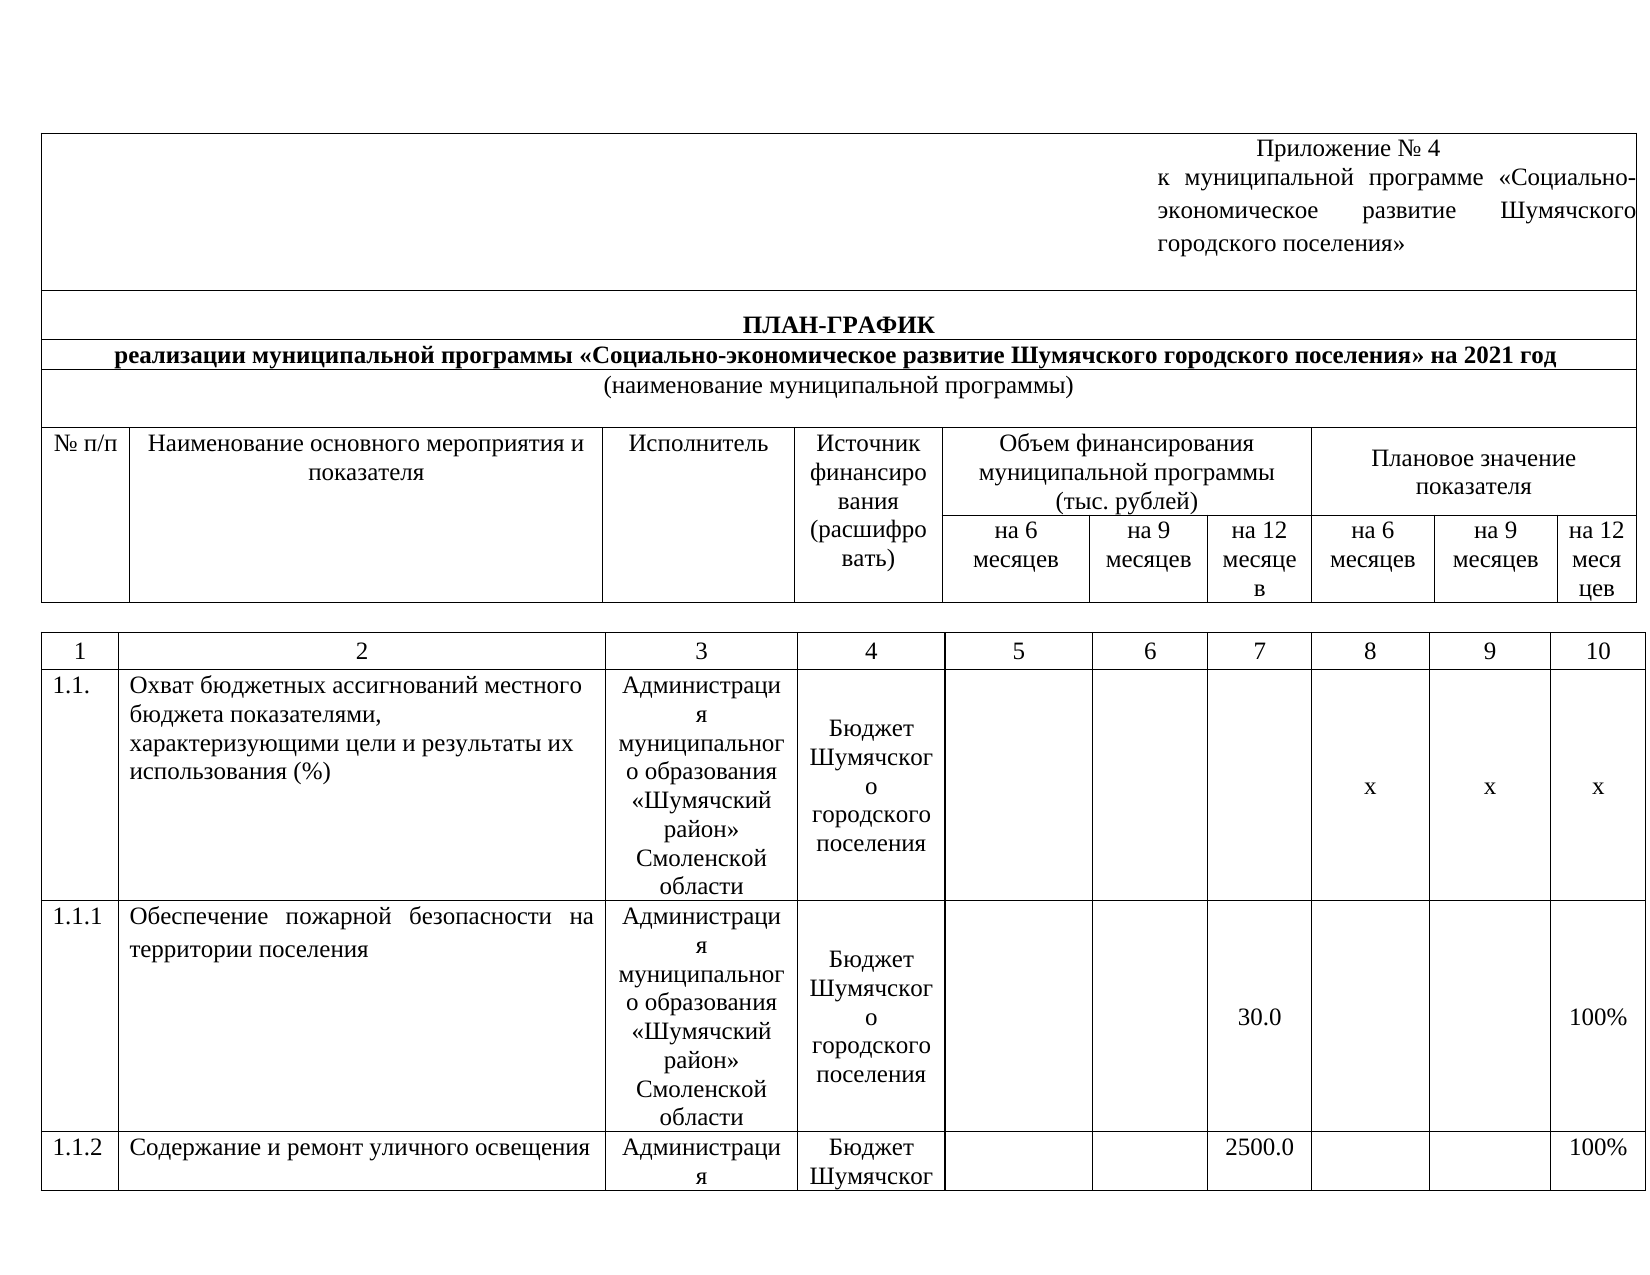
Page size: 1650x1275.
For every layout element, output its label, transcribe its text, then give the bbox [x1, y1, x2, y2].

table_cell [1208, 670, 1311, 900]
table_cell [1312, 901, 1429, 1131]
table_header 3 [606, 633, 797, 669]
table_cell Объем финансирования муниципальной программы (тыс. рублей) [943, 428, 1311, 514]
table_cell 1.1.2 [42, 1132, 118, 1190]
table_cell Администрация муниципального образования «Шумячский район» Смоленской области [606, 901, 797, 1131]
table_cell ПЛАН-ГРАФИК [42, 291, 1636, 339]
table_cell (наименование муниципальной программы) [42, 370, 1636, 427]
table_cell Бюджет Шумячского городского поселения [798, 901, 944, 1131]
table_cell [946, 901, 1092, 1131]
table_cell 100% [1551, 1132, 1645, 1190]
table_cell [606, 1132, 797, 1190]
table_header 8 [1312, 633, 1429, 669]
table_cell № п/п [42, 428, 129, 602]
table_cell Обеспечение пожарной безопасности на территории поселения [119, 901, 605, 1131]
table_cell х [1430, 670, 1550, 900]
table_cell на 12 месяцев [1558, 516, 1636, 602]
table_cell на 6 месяцев [1312, 516, 1434, 602]
table_cell на 6 месяцев [943, 516, 1089, 602]
table_cell [1093, 670, 1207, 900]
table_cell 30.0 [1208, 901, 1311, 1131]
table_header 6 [1093, 633, 1207, 669]
table_header 1 [42, 633, 118, 669]
table_header 10 [1551, 633, 1645, 669]
table_header 2 [119, 633, 605, 669]
table_header 5 [946, 633, 1092, 669]
table_cell Администрация муниципального образования «Шумячский район» Смоленской области [606, 670, 797, 900]
table_cell 1.1. [42, 670, 118, 900]
table_cell на 9 месяцев [1090, 516, 1207, 602]
table_cell [1093, 901, 1207, 1131]
table_cell 2500.0 [1208, 1132, 1311, 1190]
table_cell Исполнитель [603, 428, 794, 602]
table_cell на 9 месяцев [1435, 516, 1557, 602]
table_cell [1430, 901, 1550, 1131]
table_cell х [1312, 670, 1429, 900]
table_cell Бюджет Шумячского городского поселения [798, 670, 944, 900]
table_cell на 12 месяцев [1208, 516, 1311, 602]
table_cell [1430, 1132, 1550, 1190]
table_cell Наименование основного мероприятия и показателя [130, 428, 602, 602]
table_cell Плановое значение показателя [1312, 428, 1636, 514]
table_cell [1093, 1132, 1207, 1190]
table_cell Источник финансирования (расшифровать) [795, 428, 942, 602]
table_cell [946, 670, 1092, 900]
table_header 9 [1430, 633, 1550, 669]
table_cell реализации муниципальной программы «Социально-экономическое развитие Шумячского городского поселения» на 2021 год [42, 340, 1636, 369]
table_header 7 [1208, 633, 1311, 669]
table_cell [1312, 1132, 1429, 1190]
table_cell Бюджет Шумячского городского поселения [798, 1132, 944, 1190]
table_header Приложение № 4 [42, 134, 1636, 290]
table_cell Охват бюджетных ассигнований местного бюджета показателями, характеризующими цели и результаты их использования (%) [119, 670, 605, 900]
table_cell Содержание и ремонт уличного освещения [119, 1132, 605, 1190]
table_cell х [1551, 670, 1645, 900]
table_cell [946, 1132, 1092, 1190]
table_cell 100% [1551, 901, 1645, 1131]
table_header 4 [798, 633, 944, 669]
table_cell 1.1.1 [42, 901, 118, 1131]
